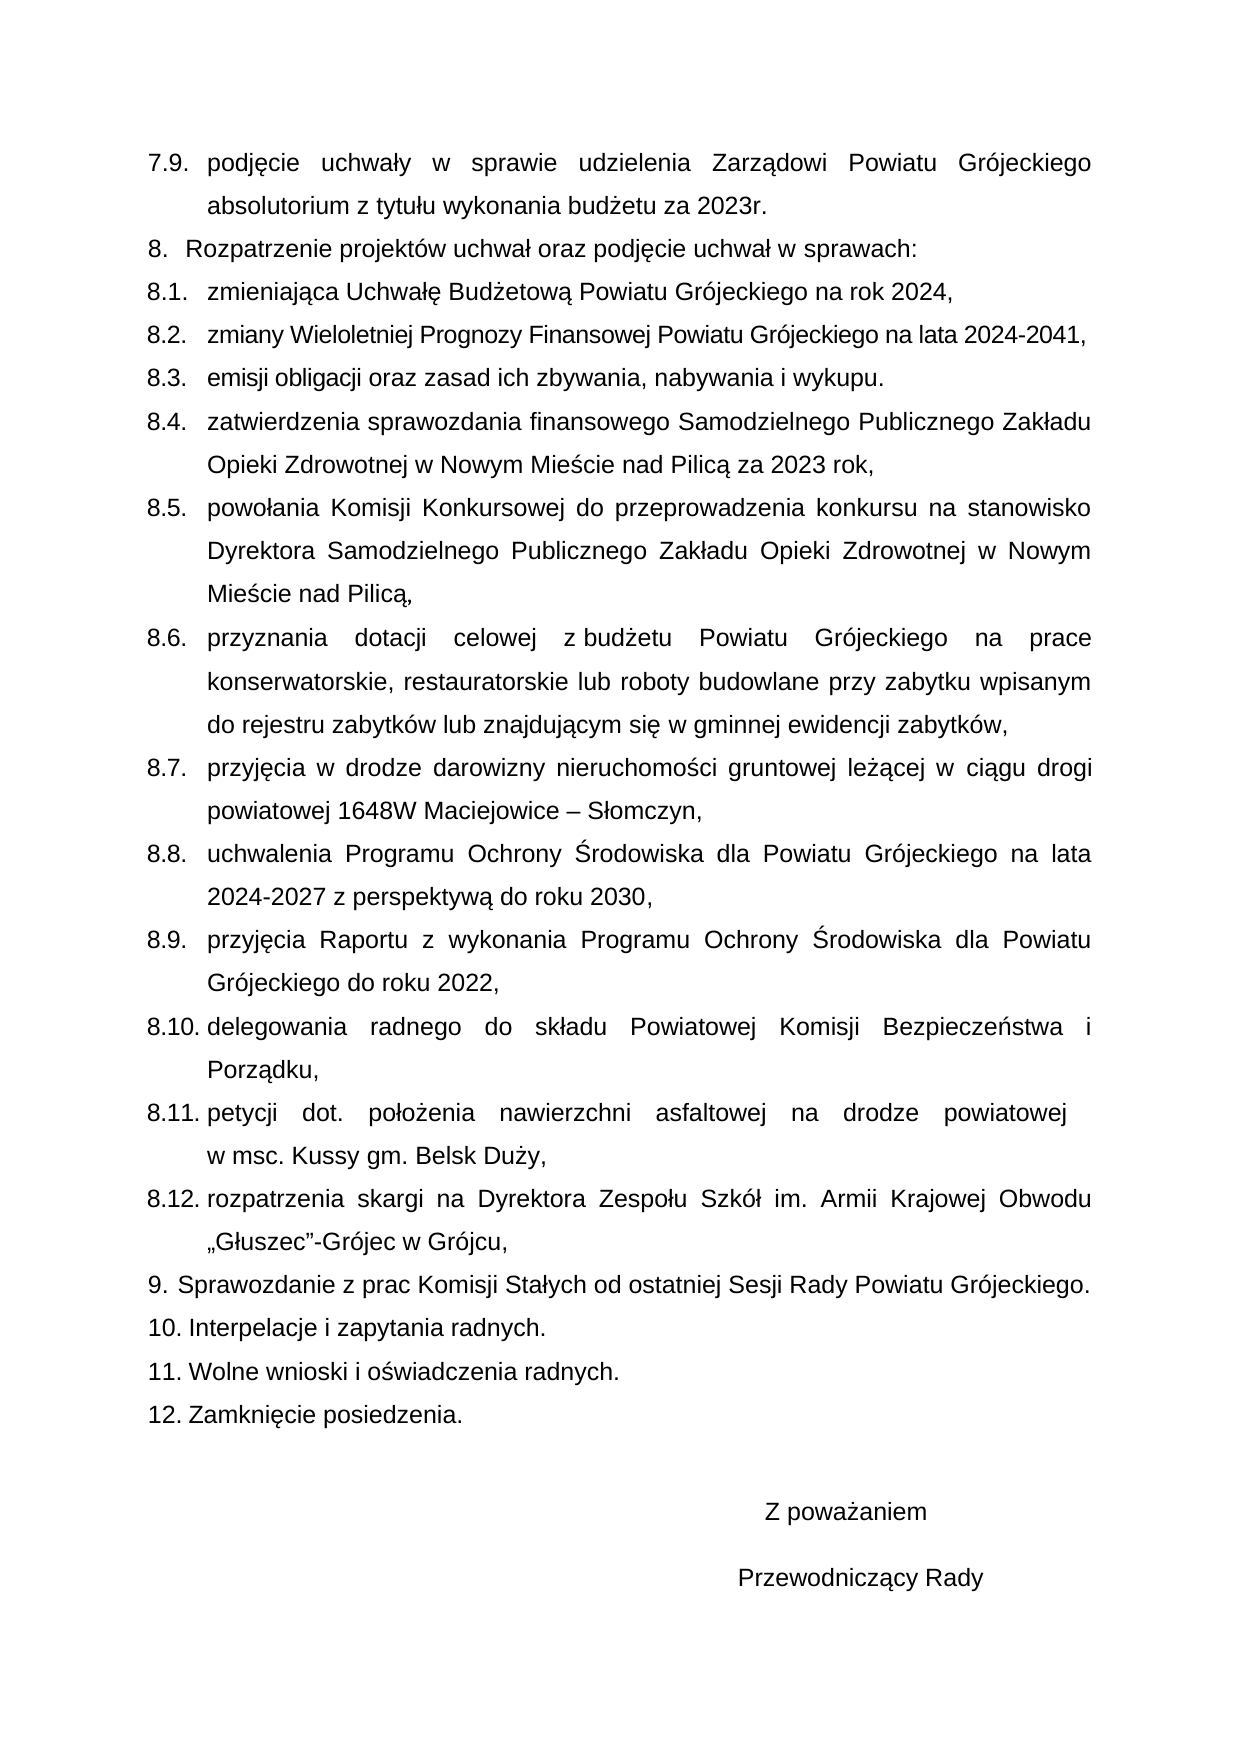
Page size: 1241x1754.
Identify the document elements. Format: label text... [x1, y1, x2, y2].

list Interpelacje i zapytania radnych. [148, 1313, 1092, 1342]
list zmiany Wieloletniej Prognozy Finansowej Powiatu Grójeckiego na lata 2024-2041, [147, 320, 1092, 349]
list Zamknięcie posiedzenia. [148, 1400, 1092, 1428]
list petycji dot. położenia nawierzchni asfaltowej na drodze powiatowej w msc. Kussy gm. Belsk Duży, [147, 1098, 1092, 1170]
list zatwierdzenia sprawozdania finansowego Samodzielnego Publicznego Zakładu Opieki Zdrowotnej w Nowym Mieście nad Pilicą za 2023 rok, [147, 406, 1092, 478]
list rozpatrzenia skargi na Dyrektora Zespołu Szkół im. Armii Krajowej Obwodu „Głuszec”-Grójec w Grójcu, [147, 1184, 1092, 1256]
list Wolne wnioski i oświadczenia radnych. [148, 1357, 1092, 1385]
list podjęcie uchwały w sprawie udzielenia Zarządowi Powiatu Grójeckiego absolutorium z tytułu wykonania budżetu za 2023r. [148, 148, 1092, 219]
list zmieniająca Uchwałę Budżetową Powiatu Grójeckiego na rok 2024, [147, 277, 1092, 306]
list delegowania radnego do składu Powiatowej Komisji Bezpieczeństwa i Porządku, [147, 1012, 1092, 1083]
list Sprawozdanie z prac Komisji Stałych od ostatniej Sesji Rady Powiatu Grójeckiego. [148, 1270, 1092, 1299]
list przyjęcia Raportu z wykonania Programu Ochrony Środowiska dla Powiatu Grójeckiego do roku 2022, [147, 925, 1092, 997]
text Przewodniczący Rady [664, 1563, 1092, 1591]
list emisji obligacji oraz zasad ich zbywania, nabywania i wykupu. [147, 363, 1092, 392]
list powołania Komisji Konkursowej do przeprowadzenia konkursu na stanowisko Dyrektora Samodzielnego Publicznego Zakładu Opieki Zdrowotnej w Nowym Mieście nad Pilicą, [147, 493, 1092, 609]
list Rozpatrzenie projektów uchwał oraz podjęcie uchwał w sprawach: [148, 234, 1092, 263]
list uchwalenia Programu Ochrony Środowiska dla Powiatu Grójeckiego na lata 2024-2027 z perspektywą do roku 2030, [147, 839, 1092, 911]
text Z poważaniem [148, 1497, 1092, 1525]
list przyznania dotacji celowej z budżetu Powiatu Grójeckiego na prace konserwatorskie, restauratorskie lub roboty budowlane przy zabytku wpisanym do rejestru zabytków lub znajdującym się w gminnej ewidencji zabytków, [147, 623, 1092, 738]
list przyjęcia w drodze darowizny nieruchomości gruntowej leżącej w ciągu drogi powiatowej 1648W Maciejowice – Słomczyn, [147, 753, 1092, 825]
